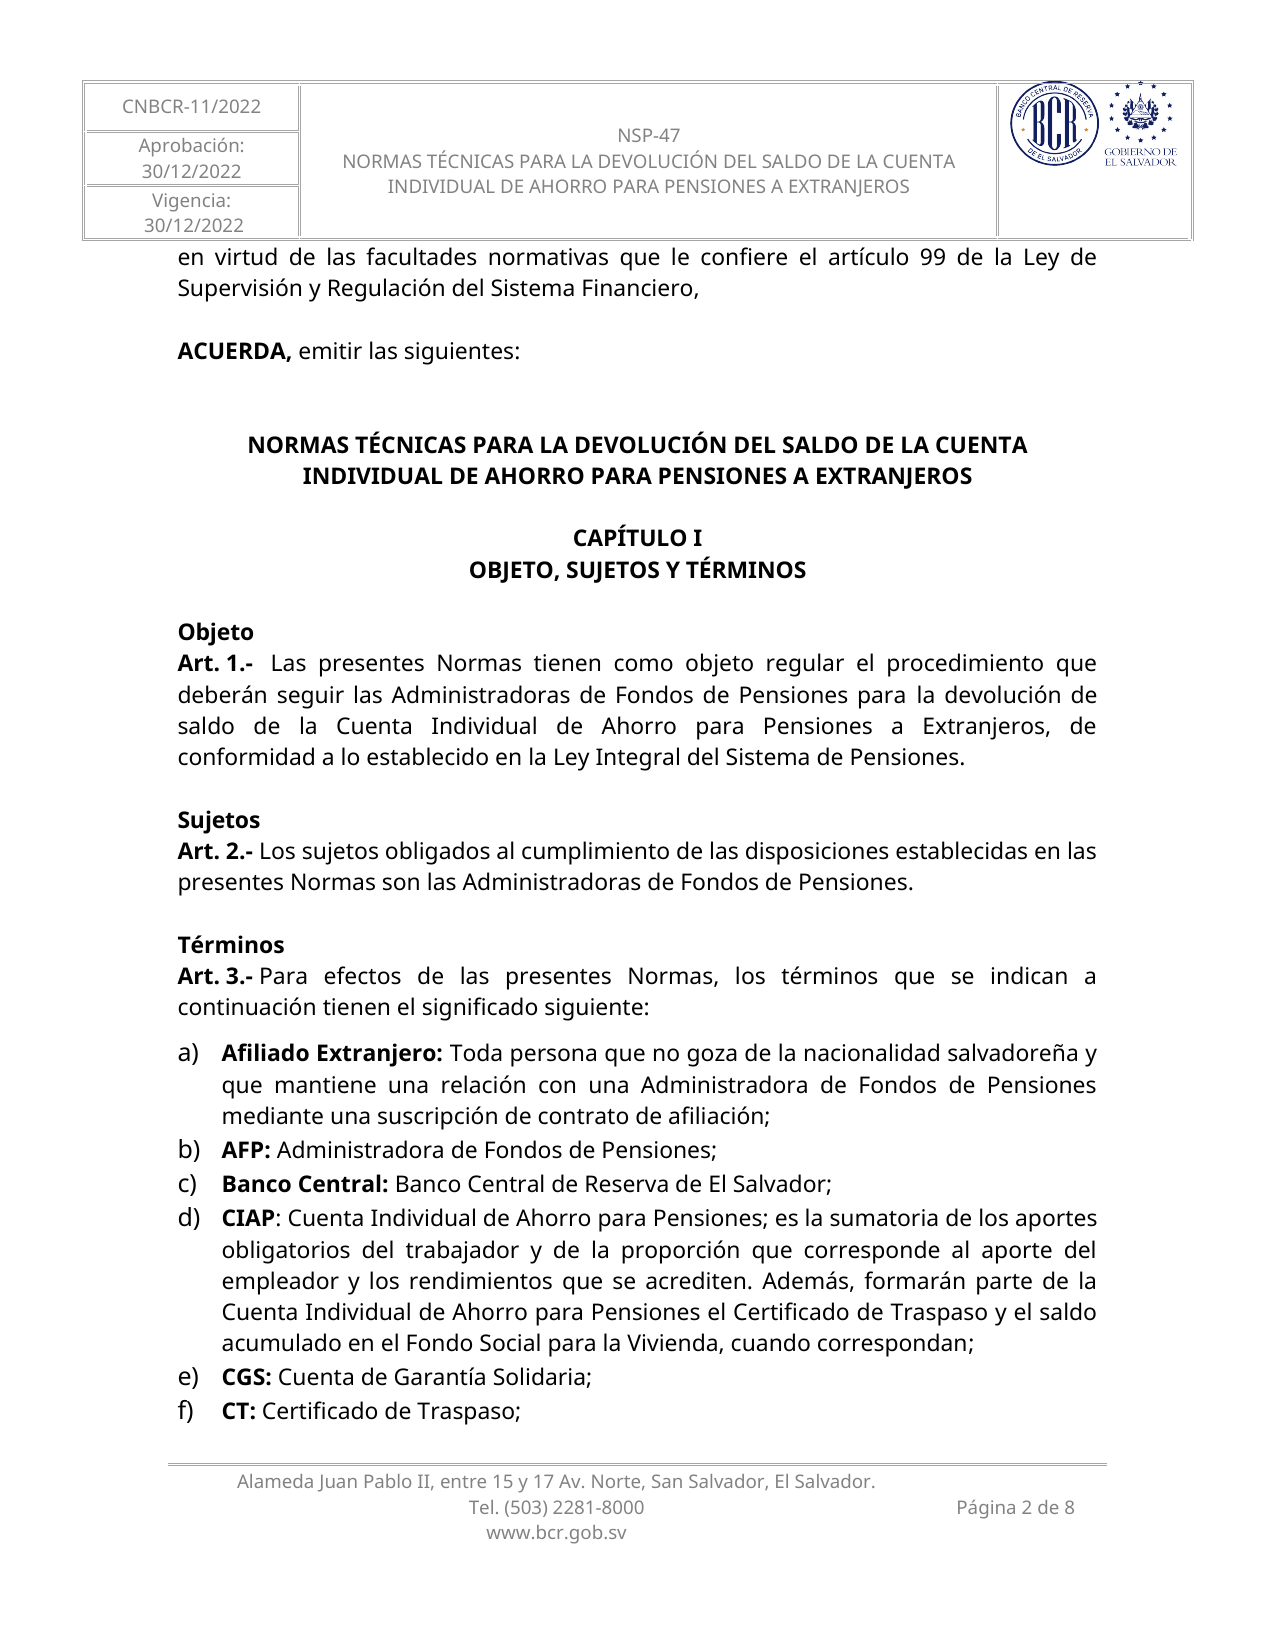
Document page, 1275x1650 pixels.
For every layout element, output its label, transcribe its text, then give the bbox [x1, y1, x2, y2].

list Banco Central: Banco Central de Reserva de El Salvador; [177, 1165, 1098, 1199]
text ACUERDA, emitir las siguientes: [177, 335, 1098, 366]
list Afiliado Extranjero: Toda persona que no goza de la nacionalidad salvadoreña y que mantiene una relación con una Administradora de Fondos de Pensiones mediante una suscripción de contrato de afiliación; [177, 1035, 1098, 1131]
list Las presentes Normas tienen como objeto regular el procedimiento que deberán seguir las Administradoras de Fondos de Pensiones para la devolución de saldo de la Cuenta Individual de Ahorro para Pensiones a Extranjeros, de conformidad a lo establecido en la Ley Integral del Sistema de Pensiones. [177, 647, 1098, 772]
text CAPÍTULO I [177, 522, 1098, 553]
text OBJETO, SUJETOS Y TÉRMINOS [177, 553, 1098, 585]
picture [1007, 84, 1179, 168]
text NORMAS TÉCNICAS PARA LA DEVOLUCIÓN DEL SALDO DE LA CUENTA INDIVIDUAL DE AHORRO PARA PENSIONES A EXTRANJEROS [177, 428, 1098, 491]
list CGS: Cuenta de Garantía Solidaria; [177, 1358, 1098, 1393]
list Para efectos de las presentes Normas, los términos que se indican a continuación tienen el significado siguiente: [177, 960, 1098, 1022]
text Sujetos [177, 803, 1098, 835]
text Términos [177, 928, 1098, 960]
text Objeto [177, 616, 1098, 647]
list AFP: Administradora de Fondos de Pensiones; [177, 1131, 1098, 1165]
text en virtud de las facultades normativas que le confiere el artículo 99 de la Ley de Supervisión y Regulación del Sistema Financiero, [177, 241, 1098, 303]
list CT: Certificado de Traspaso; [177, 1393, 1098, 1427]
list Los sujetos obligados al cumplimiento de las disposiciones establecidas en las presentes Normas son las Administradoras de Fondos de Pensiones. [177, 835, 1098, 897]
list CIAP: Cuenta Individual de Ahorro para Pensiones; es la sumatoria de los aportes obligatorios del trabajador y de la proporción que corresponde al aporte del empleador y los rendimientos que se acrediten. Además, formarán parte de la Cuenta Individual de Ahorro para Pensiones el Certificado de Traspaso y el saldo acumulado en el Fondo Social para la Vivienda, cuando correspondan; [177, 1199, 1098, 1358]
text en virtud de las facultades normativas que le confiere el artículo 99 de la Ley de Supervisión y Regulación del Sistema Financiero, [177, 148, 1098, 240]
